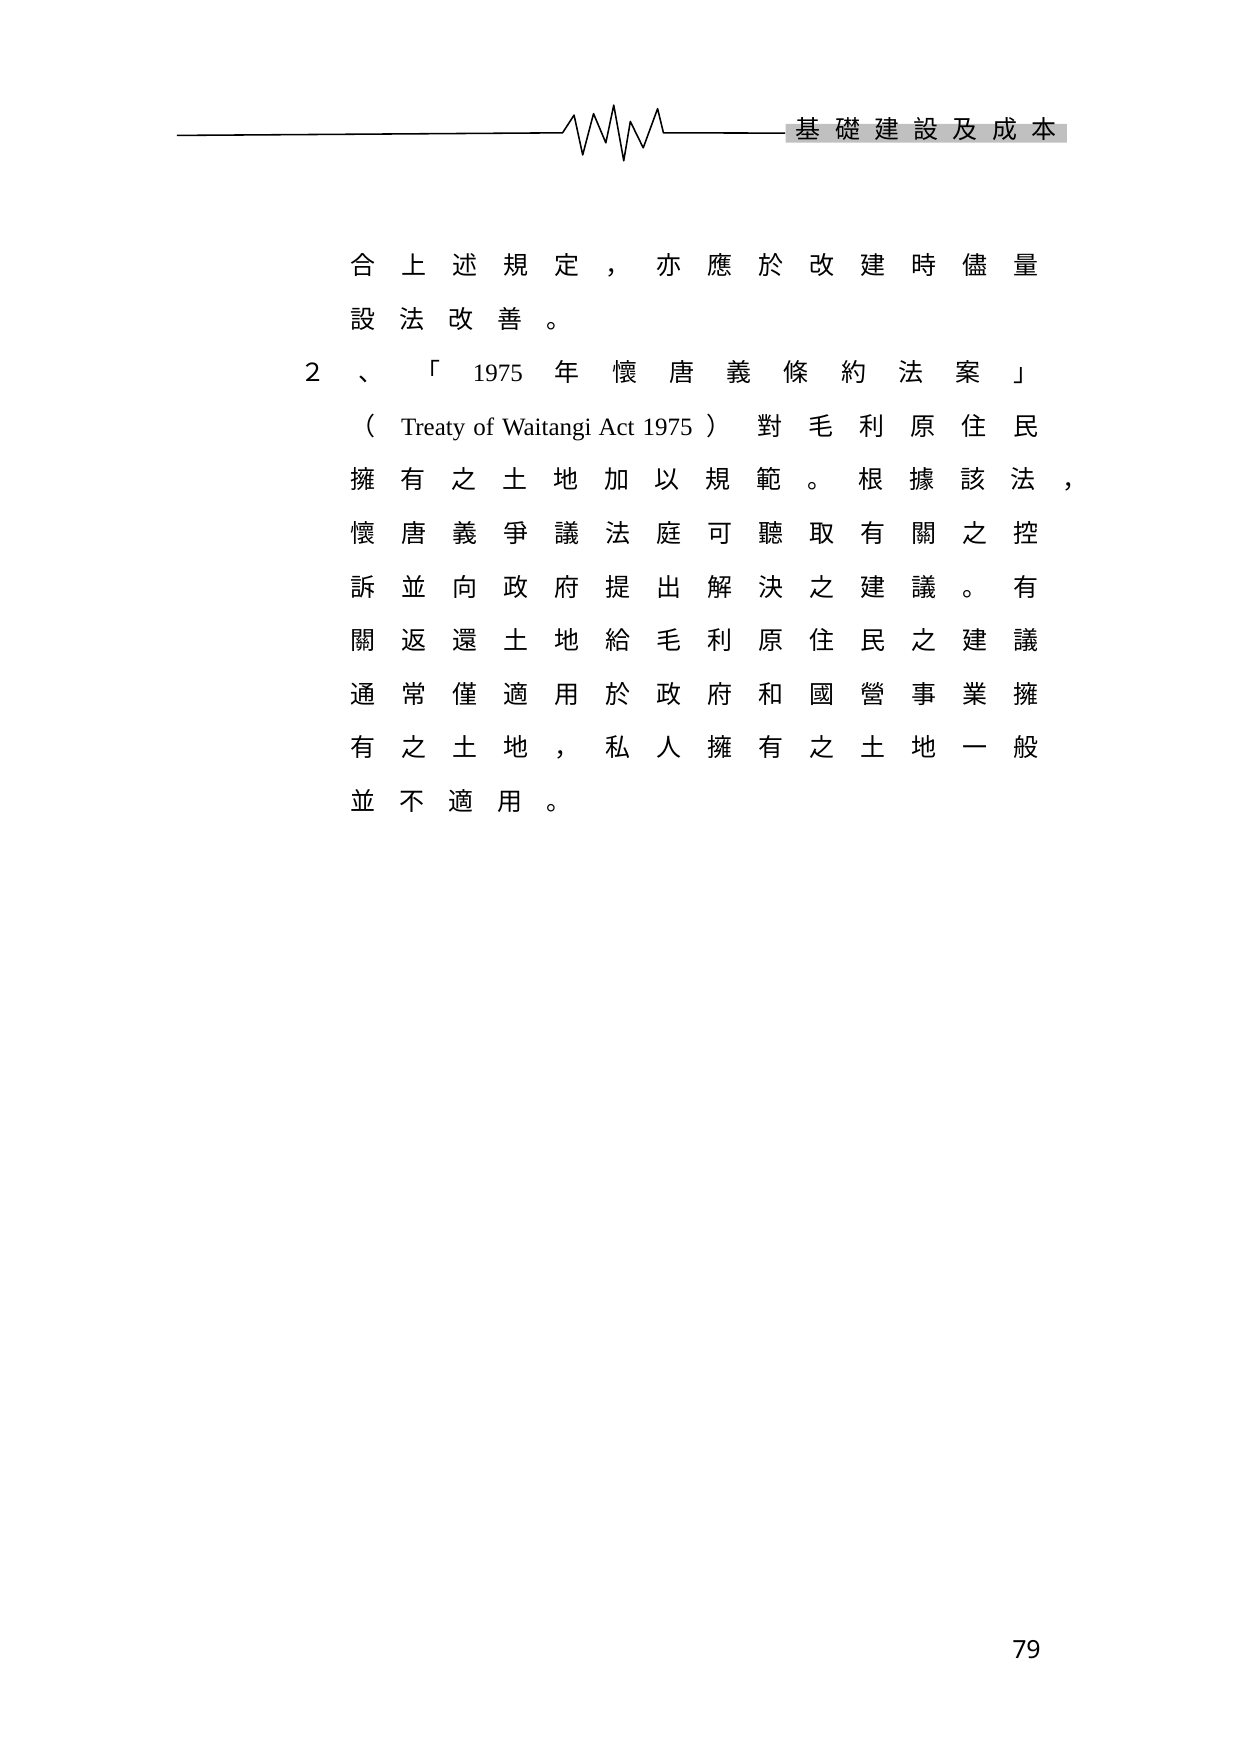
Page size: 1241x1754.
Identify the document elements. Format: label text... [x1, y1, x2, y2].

text ２、「1975年懷唐義條約法案」（Treaty of Waitangi Act 1975）對毛利原住民擁有之土地加以規範。根據該法，懷唐義爭議法庭可聽取有關之控訴並向政府提出解決之建議。有關返還土地給毛利原住民之建議通常僅適用於政府和國營事業擁有之土地，私人擁有之土地一般並不適用。 [276, 344, 1063, 826]
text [276, 237, 1063, 344]
